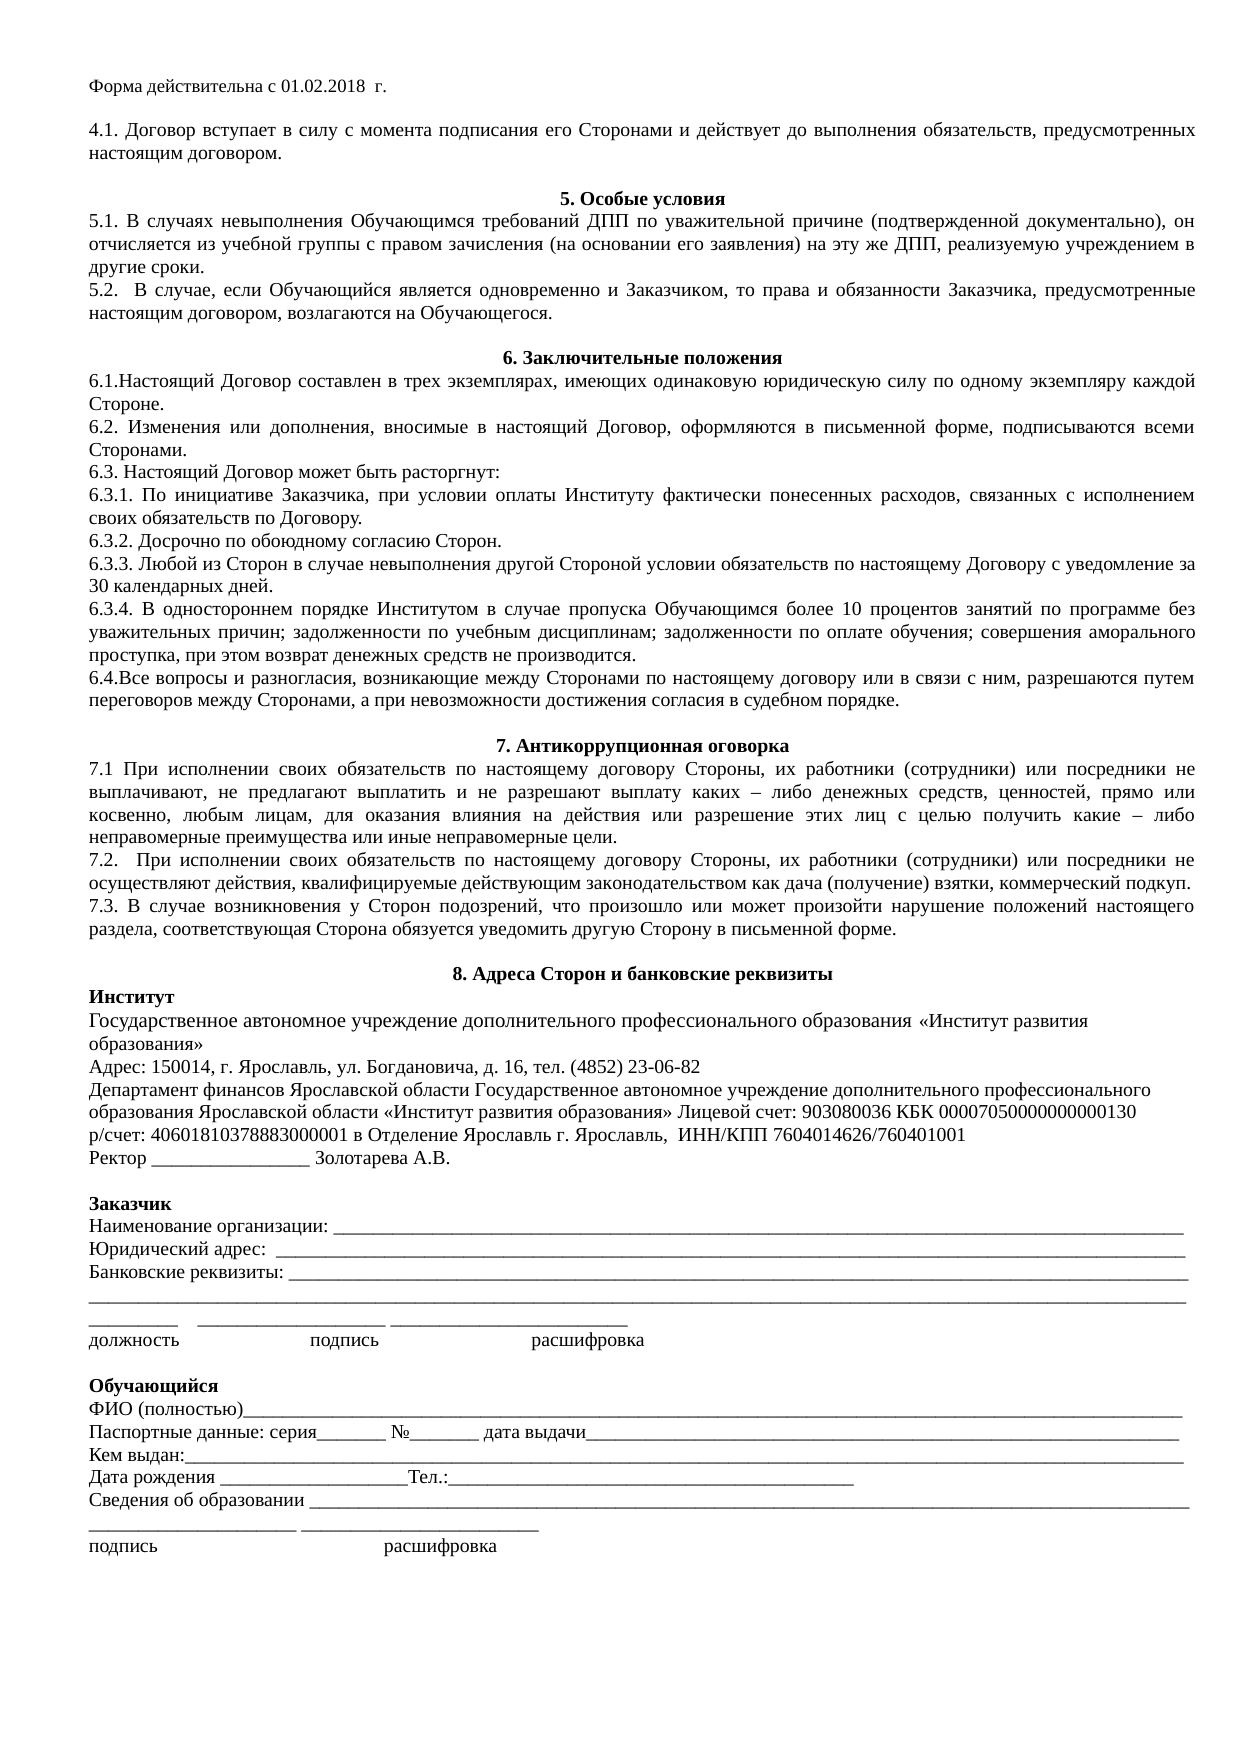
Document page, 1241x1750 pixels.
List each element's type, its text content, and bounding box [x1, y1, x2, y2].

text 6.1.Настоящий Договор составлен в трех экземплярах, имеющих одинаковую юридическую силу по одному экземпляру каждой Стороне. [89, 369, 1197, 415]
text Банковские реквизиты: ___________________________________________________________________________________________ [89, 1260, 1197, 1283]
text Государственное автономное учреждение дополнительного профессионального образования «Институт развития образования» [89, 1008, 1197, 1055]
text подпись расшифровка [89, 1534, 1197, 1557]
text _____________________ ________________________ [89, 1511, 1197, 1534]
text р/счет: 40601810378883000001 в Отделение Ярославль г. Ярославль, ИНН/КПП 7604014626/760401001 [89, 1123, 1197, 1146]
text Институт [89, 985, 1197, 1008]
text 4.1. Договор вступает в силу с момента подписания его Сторонами и действует до выполнения обязательств, предусмотренных настоящим договором. [89, 118, 1197, 164]
text 6.3.3. Любой из Сторон в случае невыполнения другой Стороной условии обязательств по настоящему Договору с уведомление за 30 календарных дней. [89, 552, 1197, 597]
text 5.2. В случае, если Обучающийся является одновременно и Заказчиком, то права и обязанности Заказчика, предусмотренные настоящим договором, возлагаются на Обучающегося. [89, 278, 1197, 323]
text 6.2. Изменения или дополнения, вносимые в настоящий Договор, оформляются в письменной форме, подписываются всеми Сторонами. [89, 415, 1197, 460]
text Кем выдан:_____________________________________________________________________________________________________ [89, 1442, 1197, 1465]
text ________________________________________________________________________________________________________________________ ___________________ ________________________ [89, 1283, 1197, 1328]
text Обучающийся [89, 1374, 1197, 1397]
text 6.3.2. Досрочно по обоюдному согласию Сторон. [89, 529, 1197, 552]
text Адрес: 150014, г. Ярославль, ул. Богдановича, д. 16, тел. (4852) 23-06-82 [89, 1055, 1197, 1077]
text 6. Заключительные положения [89, 346, 1197, 369]
text 5. Особые условия [89, 187, 1197, 209]
text 6.3.1. По инициативе Заказчика, при условии оплаты Институту фактически понесенных расходов, связанных с исполнением своих обязательств по Договору. [89, 483, 1197, 529]
text 6.3.4. В одностороннем порядке Институтом в случае пропуска Обучающимся более 10 процентов занятий по программе без уважительных причин; задолженности по учебным дисциплинам; задолженности по оплате обучения; совершения аморального проступка, при этом возврат денежных средств не производится. [89, 597, 1197, 666]
text должность подпись расшифровка [89, 1328, 1197, 1351]
text 7.1 При исполнении своих обязательств по настоящему договору Стороны, их работники (сотрудники) или посредники не выплачивают, не предлагают выплатить и не разрешают выплату каких – либо денежных средств, ценностей, прямо или косвенно, любым лицам, для оказания влияния на действия или разрешение этих лиц с целью получить какие – либо неправомерные преимущества или иные неправомерные цели. [89, 757, 1197, 848]
text Сведения об образовании _________________________________________________________________________________________ [89, 1488, 1197, 1511]
text ФИО (полностью)_______________________________________________________________________________________________ [89, 1397, 1197, 1420]
text 6.4.Все вопросы и разногласия, возникающие между Сторонами по настоящему договору или в связи с ним, разрешаются путем переговоров между Сторонами, а при невозможности достижения согласия в судебном порядке. [89, 666, 1197, 711]
text 7.2. При исполнении своих обязательств по настоящему договору Стороны, их работники (сотрудники) или посредники не осуществляют действия, квалифицируемые действующим законодательством как дача (получение) взятки, коммерческий подкуп. [89, 848, 1197, 894]
text 5.1. В случаях невыполнения Обучающимся требований ДПП по уважительной причине (подтвержденной документально), он отчисляется из учебной группы с правом зачисления (на основании его заявления) на эту же ДПП, реализуемую учреждением в другие сроки. [89, 209, 1197, 278]
text 8. Адреса Сторон и банковские реквизиты [89, 962, 1197, 985]
text Департамент финансов Ярославской области Государственное автономное учреждение дополнительного профессионального образования Ярославской области «Институт развития образования» Лицевой счет: 903080036 КБК 00007050000000000130 [89, 1077, 1197, 1123]
text Дата рождения ___________________Тел.:_________________________________________ [89, 1465, 1197, 1488]
text Наименование организации: ______________________________________________________________________________________ Юридический адрес: ____________________________________________________________________________________________ [89, 1214, 1197, 1260]
text Ректор ________________ Золотарева А.В. [89, 1146, 1197, 1169]
text 7.3. В случае возникновения у Сторон подозрений, что произошло или может произойти нарушение положений настоящего раздела, соответствующая Сторона обязуется уведомить другую Сторону в письменной форме. [89, 894, 1197, 939]
text 7. Антикоррупционная оговорка [89, 734, 1197, 757]
text Паспортные данные: серия_______ №_______ дата выдачи____________________________________________________________ [89, 1420, 1197, 1442]
text Заказчик [89, 1192, 1197, 1214]
text 6.3. Настоящий Договор может быть расторгнут: [89, 460, 1197, 483]
